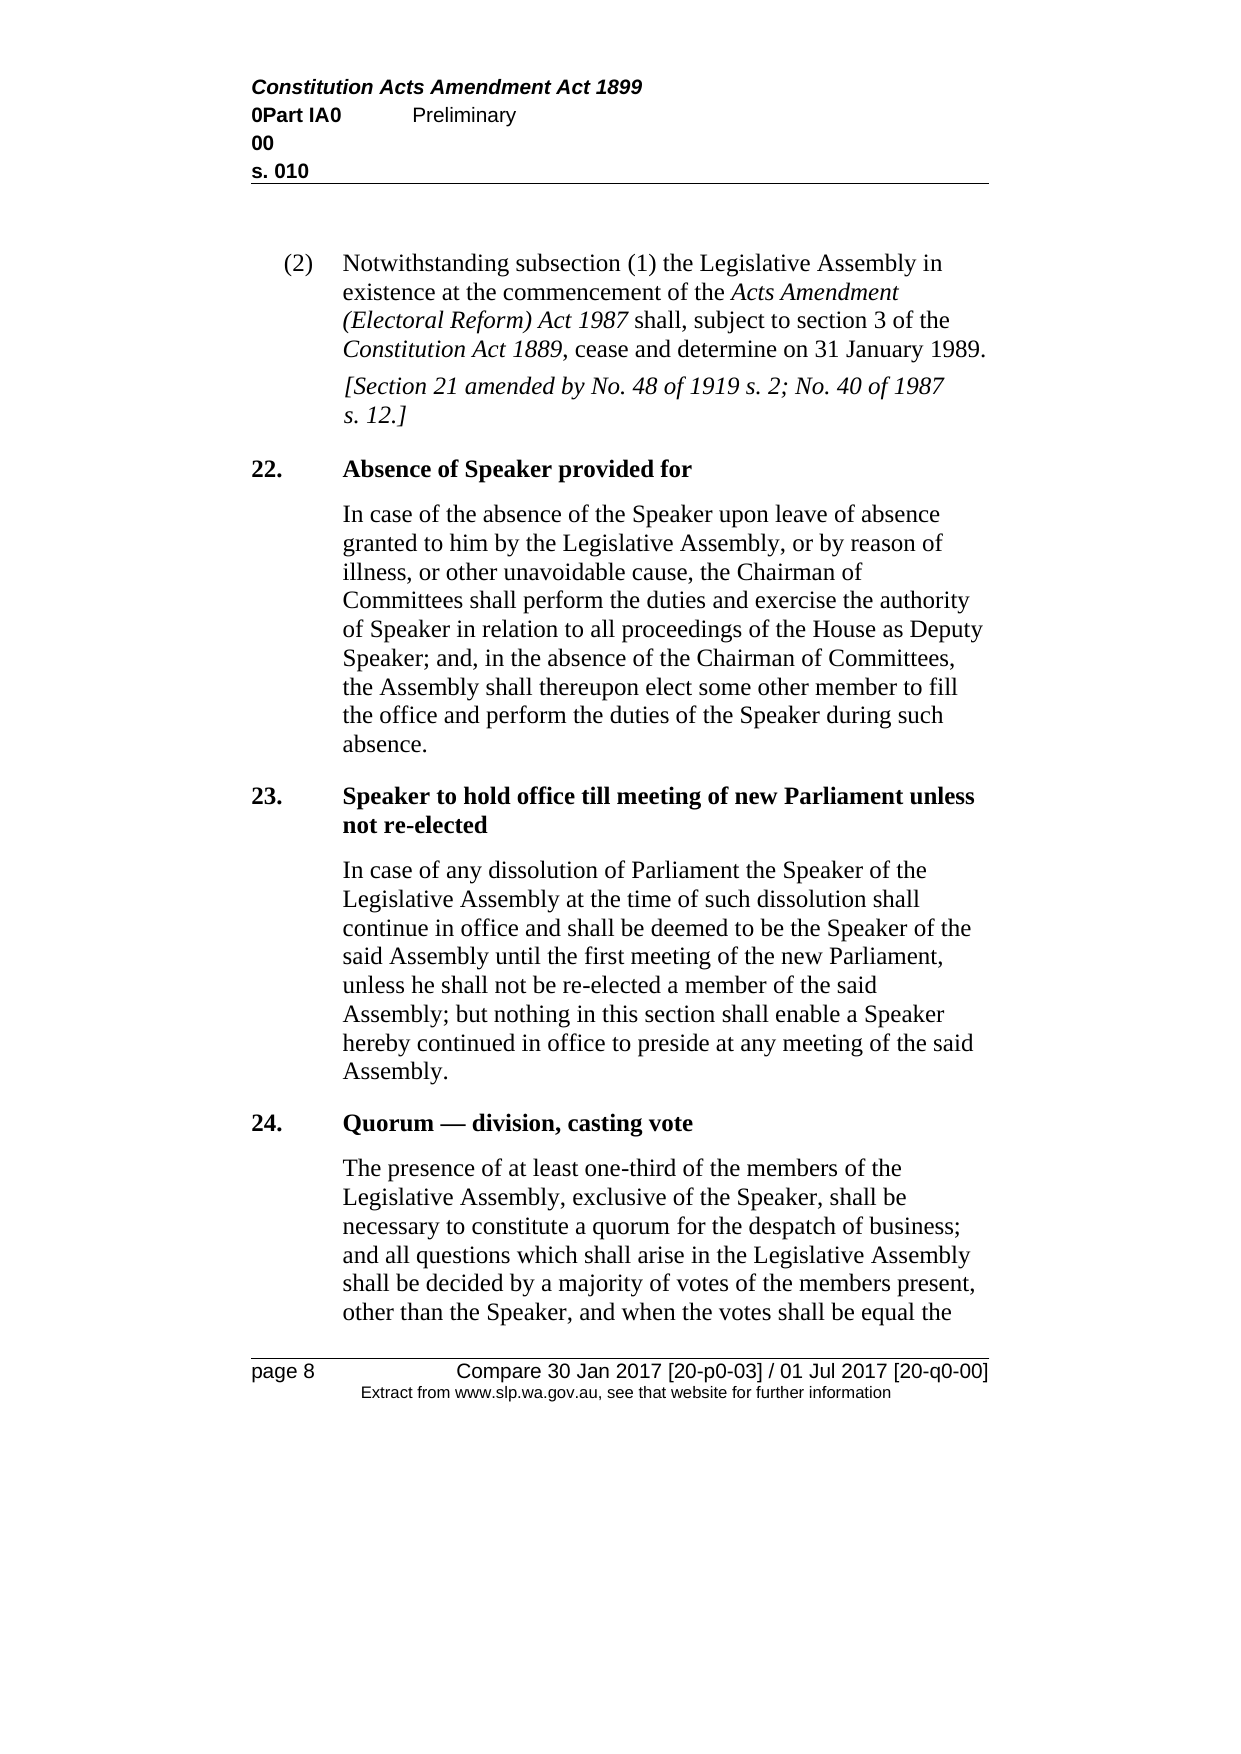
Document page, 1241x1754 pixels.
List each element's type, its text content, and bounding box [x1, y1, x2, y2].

text [Section 21 amended by No. 48 of 1919 s. 2; No. 40 of 1987 s. 12.] [251, 371, 989, 429]
text In case of any dissolution of Parliament the Speaker of the Legislative Assembly at the time of such dissolution shall continue in office and shall be deemed to be the Speaker of the said Assembly until the first meeting of the new Parliament, unless he shall not be re-elected a member of the said Assembly; but nothing in this section shall enable a Speaker hereby continued in office to preside at any meeting of the said Assembly. [251, 855, 989, 1085]
subtitle 23. Speaker to hold office till meeting of new Parliament unless not re-elected [251, 781, 989, 838]
text (2) Notwithstanding subsection (1) the Legislative Assembly in existence at the commencement of the Acts Amendment (Electoral Reform) Act 1987 shall, subject to section 3 of the Constitution Act 1889, cease and determine on 31 January 1989. [251, 248, 989, 363]
subtitle 24. Quorum — division, casting vote [251, 1108, 989, 1137]
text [251, 1153, 989, 1326]
text In case of the absence of the Speaker upon leave of absence granted to him by the Legislative Assembly, or by reason of illness, or other unavoidable cause, the Chairman of Committees shall perform the duties and exercise the authority of Speaker in relation to all proceedings of the House as Deputy Speaker; and, in the absence of the Chairman of Committees, the Assembly shall thereupon elect some other member to fill the office and perform the duties of the Speaker during such absence. [251, 499, 989, 758]
subtitle 22. Absence of Speaker provided for [251, 454, 989, 483]
